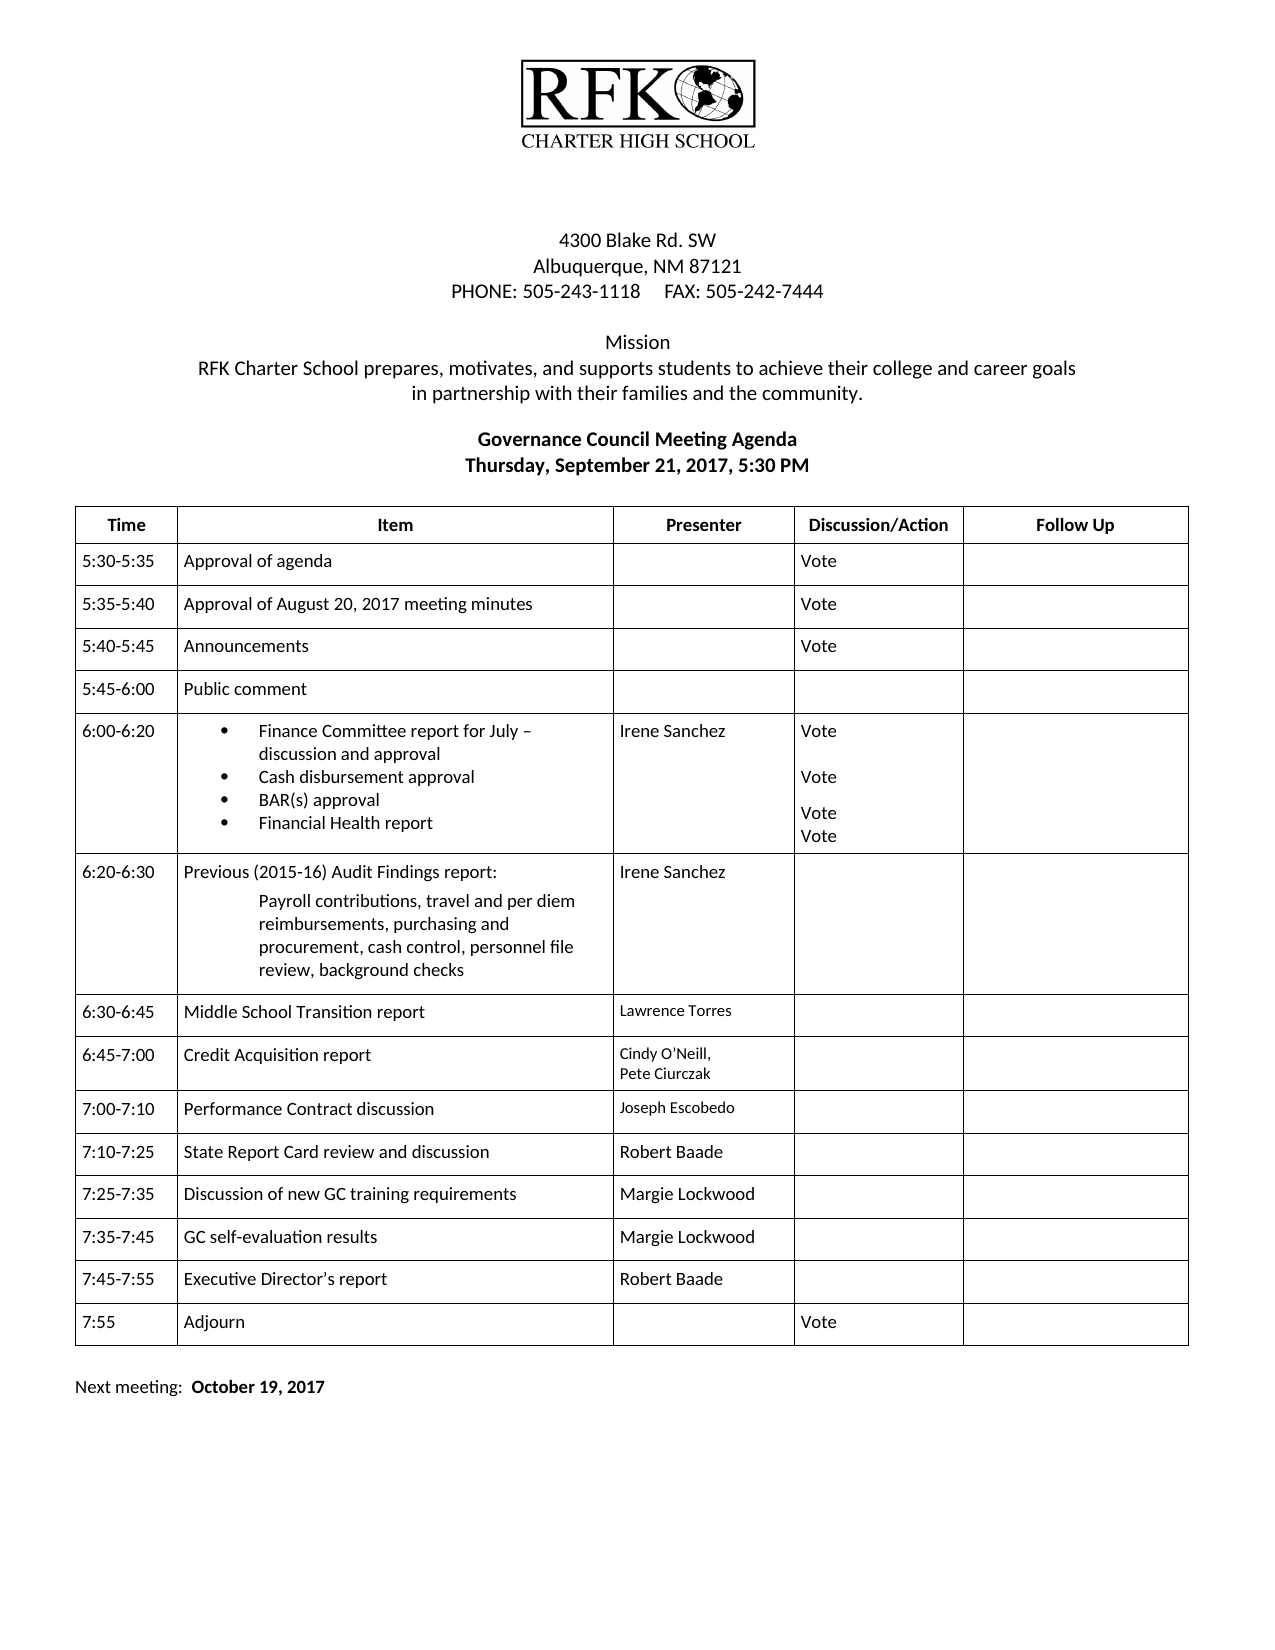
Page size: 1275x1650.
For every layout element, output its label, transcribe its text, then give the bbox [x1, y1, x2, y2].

table_cell [964, 854, 1188, 993]
table_cell Approval of agenda [178, 544, 613, 585]
table_cell Approval of August 20, 2017 meeting minutes [178, 586, 613, 627]
table_cell Previous (2015-16) Audit Findings report: Payroll contributions, travel and per diem reimbursements, purchasing and procurement, cash control, personnel file review, background checks [178, 854, 613, 993]
text 4300 Blake Rd. SW [75, 228, 1200, 253]
table_cell Lawrence Torres [614, 995, 794, 1036]
table_cell Vote [795, 586, 963, 627]
table_cell 5:40-5:45 [76, 629, 177, 670]
table_cell GC self-evaluation results [178, 1219, 613, 1260]
table_cell 6:00-6:20 [76, 714, 177, 853]
table_cell 6:20-6:30 [76, 854, 177, 993]
text Albuquerque, NM 87121 [75, 253, 1200, 278]
table_cell [964, 671, 1188, 712]
table_header Item [178, 507, 613, 542]
table_cell [614, 629, 794, 670]
table_cell 5:45-6:00 [76, 671, 177, 712]
table_header Time [76, 507, 177, 542]
table_cell Vote [795, 629, 963, 670]
table_cell [795, 1219, 963, 1260]
table_header Presenter [614, 507, 794, 542]
table_cell Performance Contract discussion [178, 1091, 613, 1133]
table_cell [964, 1261, 1188, 1303]
table_cell [614, 1304, 794, 1345]
text in partnership with their families and the community. [75, 380, 1200, 406]
table_header Discussion/Action [795, 507, 963, 542]
text Governance Council Meeting Agenda [75, 426, 1200, 452]
text RFK Charter School prepares, motivates, and supports students to achieve their college and career goals [75, 355, 1200, 380]
table_cell 5:35-5:40 [76, 586, 177, 627]
table_cell Public comment [178, 671, 613, 712]
table_cell [964, 1134, 1188, 1175]
table_cell 7:25-7:35 [76, 1176, 177, 1218]
table_cell Announcements [178, 629, 613, 670]
table_cell Robert Baade [614, 1261, 794, 1303]
table_cell [795, 1037, 963, 1090]
table_cell 6:30-6:45 [76, 995, 177, 1036]
table_cell 7:35-7:45 [76, 1219, 177, 1260]
table_cell Margie Lockwood [614, 1219, 794, 1260]
table_cell Vote Vote Vote Vote [795, 714, 963, 853]
table_header Follow Up [964, 507, 1188, 542]
table_cell Cindy O’Neill, Pete Ciurczak [614, 1037, 794, 1090]
table_cell [964, 714, 1188, 853]
table_cell 7:45-7:55 [76, 1261, 177, 1303]
table_cell Finance Committee report for July – discussion and approval Cash disbursement approval BAR(s) approval Financial Health report [178, 714, 613, 853]
table_cell 5:30-5:35 [76, 544, 177, 585]
table_cell Irene Sanchez [614, 854, 794, 993]
table_cell [795, 671, 963, 712]
text Thursday, September 21, 2017, 5:30 PM [75, 452, 1200, 477]
table_cell [795, 1091, 963, 1133]
table_cell Adjourn [178, 1304, 613, 1345]
table_cell [614, 544, 794, 585]
table_cell [795, 1261, 963, 1303]
table_cell [964, 995, 1188, 1036]
table_cell Robert Baade [614, 1134, 794, 1175]
table_cell Margie Lockwood [614, 1176, 794, 1218]
table_cell [795, 1134, 963, 1175]
picture [517, 56, 759, 150]
table_cell [964, 629, 1188, 670]
table_cell Vote [795, 1304, 963, 1345]
text Next meeting: October 19, 2017 [75, 1375, 1200, 1398]
table_cell 6:45-7:00 [76, 1037, 177, 1090]
text PHONE: 505-243-1118 FAX: 505-242-7444 [75, 278, 1200, 304]
table_cell [964, 1091, 1188, 1133]
text Mission [75, 329, 1200, 355]
table_cell [795, 995, 963, 1036]
table_cell [614, 671, 794, 712]
table_cell Discussion of new GC training requirements [178, 1176, 613, 1218]
table_cell State Report Card review and discussion [178, 1134, 613, 1175]
table_cell [964, 586, 1188, 627]
table_cell 7:55 [76, 1304, 177, 1345]
table_cell Executive Director’s report [178, 1261, 613, 1303]
table_cell [795, 854, 963, 993]
table_cell Credit Acquisition report [178, 1037, 613, 1090]
table_cell [964, 1037, 1188, 1090]
table_cell [964, 1304, 1188, 1345]
table_cell [964, 544, 1188, 585]
table_cell [964, 1219, 1188, 1260]
table_cell 7:00-7:10 [76, 1091, 177, 1133]
table_cell Middle School Transition report [178, 995, 613, 1036]
table_cell 7:10-7:25 [76, 1134, 177, 1175]
table_cell Vote [795, 544, 963, 585]
table_cell Irene Sanchez [614, 714, 794, 853]
table_cell Joseph Escobedo [614, 1091, 794, 1133]
table_cell [614, 586, 794, 627]
table_cell [795, 1176, 963, 1218]
table_cell [964, 1176, 1188, 1218]
